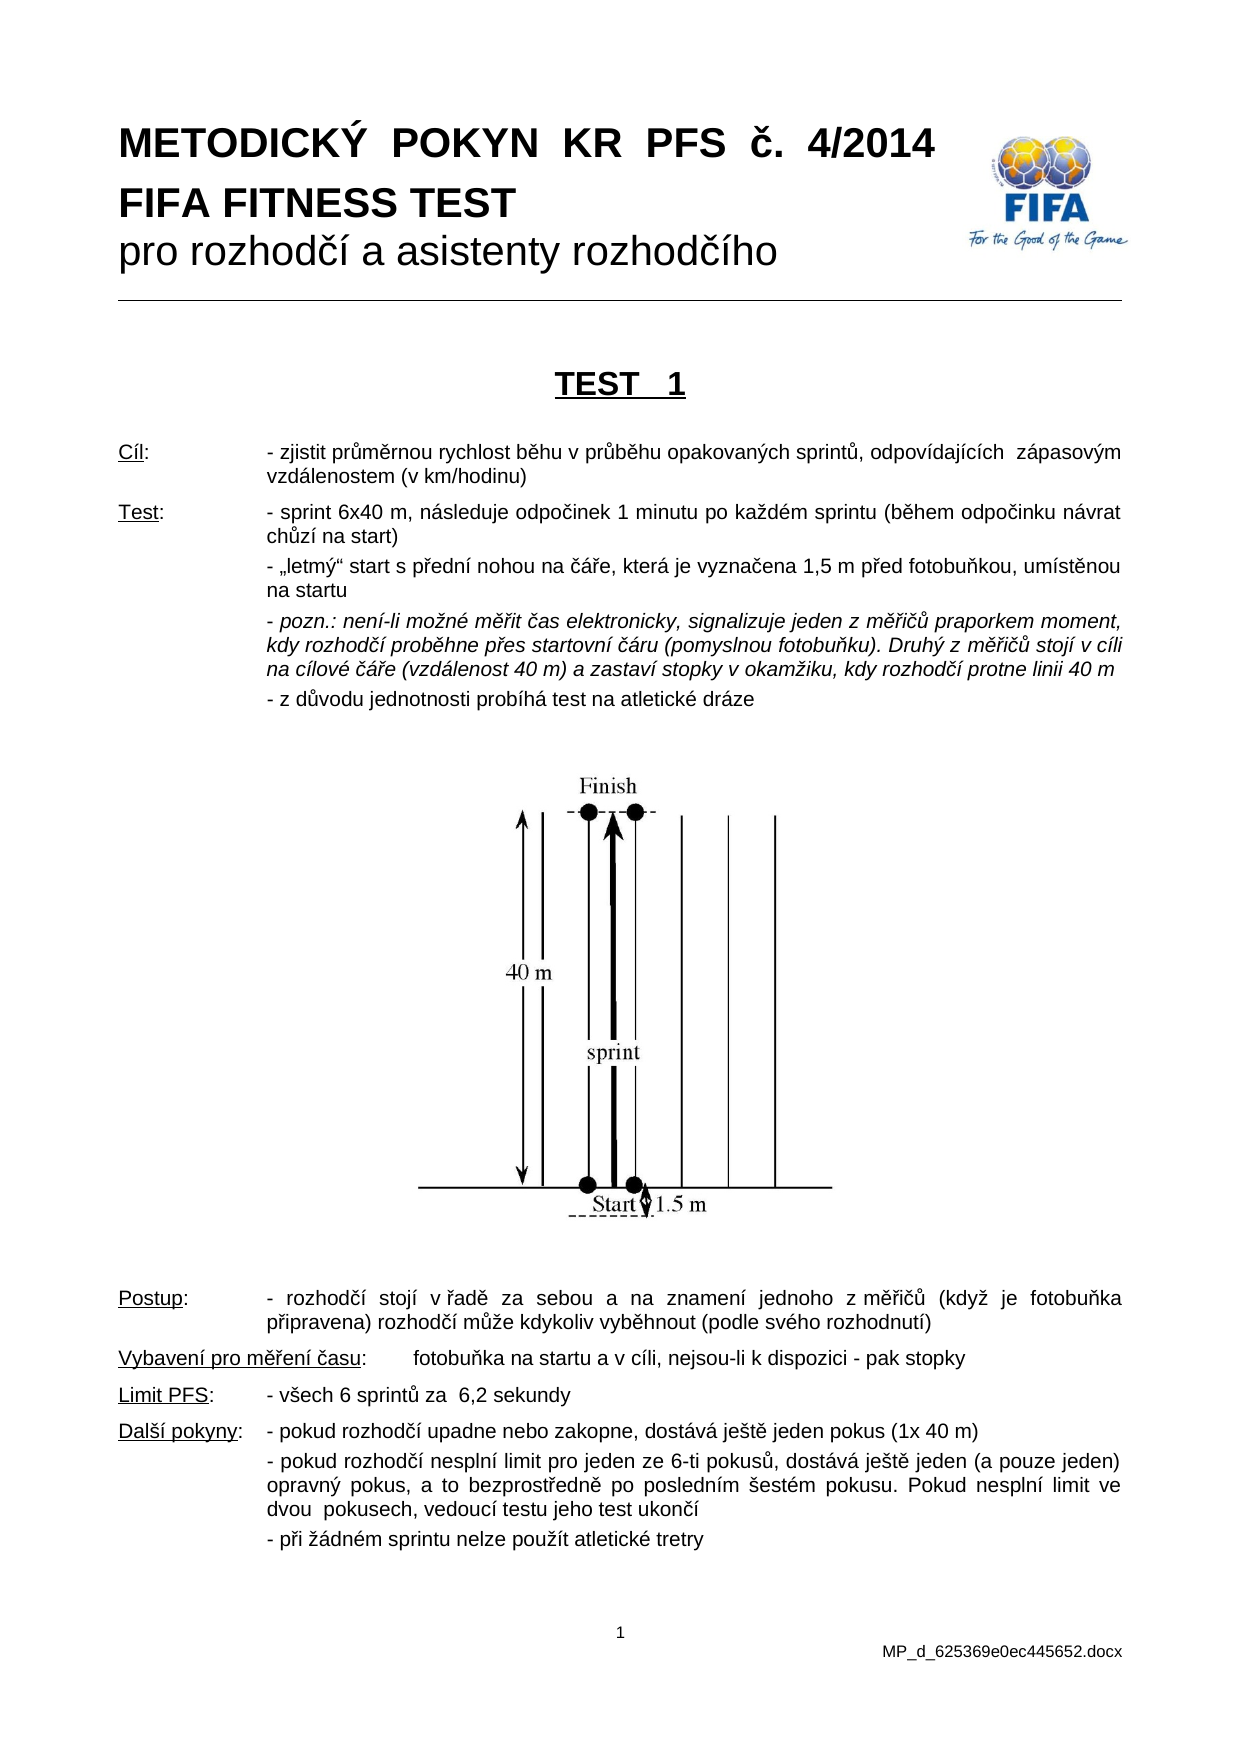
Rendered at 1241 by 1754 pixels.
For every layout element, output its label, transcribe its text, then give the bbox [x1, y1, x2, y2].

text - „letmý“ start s přední nohou na čáře, která je vyznačena 1,5 m před fotobuňkou, umístěnou na startu [118, 554, 1122, 602]
subtitle TEST 1 [118, 364, 1122, 402]
text - pokud rozhodčí nesplní limit pro jeden ze 6-ti pokusů, dostává ještě jeden (a pouze jeden) opravný pokus, a to bezprostředně po posledním šestém pokusu. Pokud nesplní limit ve dvou pokusech, vedoucí testu jeho test ukončí [118, 1449, 1122, 1521]
text - při žádném sprintu nelze použít atletické tretry [118, 1527, 1122, 1551]
text - z důvodu jednotnosti probíhá test na atletické dráze [118, 687, 1122, 711]
picture [391, 756, 850, 1234]
text Limit PFS: - všech 6 sprintů za 6,2 sekundy [118, 1382, 1122, 1406]
subtitle FIFA FITNESS TEST [118, 178, 961, 226]
picture [961, 136, 1131, 262]
text Postup: - rozhodčí stojí v řadě za sebou a na znamení jednoho z měřičů (když je fotobuňka připravena) rozhodčí může kdykoliv vyběhnout (podle svého rozhodnutí) [118, 1286, 1122, 1333]
text Test: - sprint 6x40 m, následuje odpočinek 1 minutu po každém sprintu (během odpočinku návrat chůzí na start) [118, 500, 1122, 548]
text Vybavení pro měření času: fotobuňka na startu a v cíli, nejsou-li k dispozici - pak stopky [118, 1346, 1122, 1370]
text Další pokyny: - pokud rozhodčí upadne nebo zakopne, dostává ještě jeden pokus (1x 40 m) [118, 1419, 1122, 1443]
text Cíl: - zjistit průměrnou rychlost běhu v průběhu opakovaných sprintů, odpovídajících zápasovým vzdálenostem (v km/hodinu) [118, 440, 1122, 488]
text - pozn.: není-li možné měřit čas elektronicky, signalizuje jeden z měřičů praporkem moment, kdy rozhodčí proběhne přes startovní čáru (pomyslnou fotobuňku). Druhý z měřičů stojí v cíli na cílové čáře (vzdálenost 40 m) a zastaví stopky v okamžiku, kdy rozhodčí protne linii 40 m [118, 608, 1122, 680]
title METODICKÝ POKYN KR PFS č. 4/2014 [118, 118, 1122, 166]
subtitle pro rozhodčí a asistenty rozhodčího [118, 226, 1122, 274]
